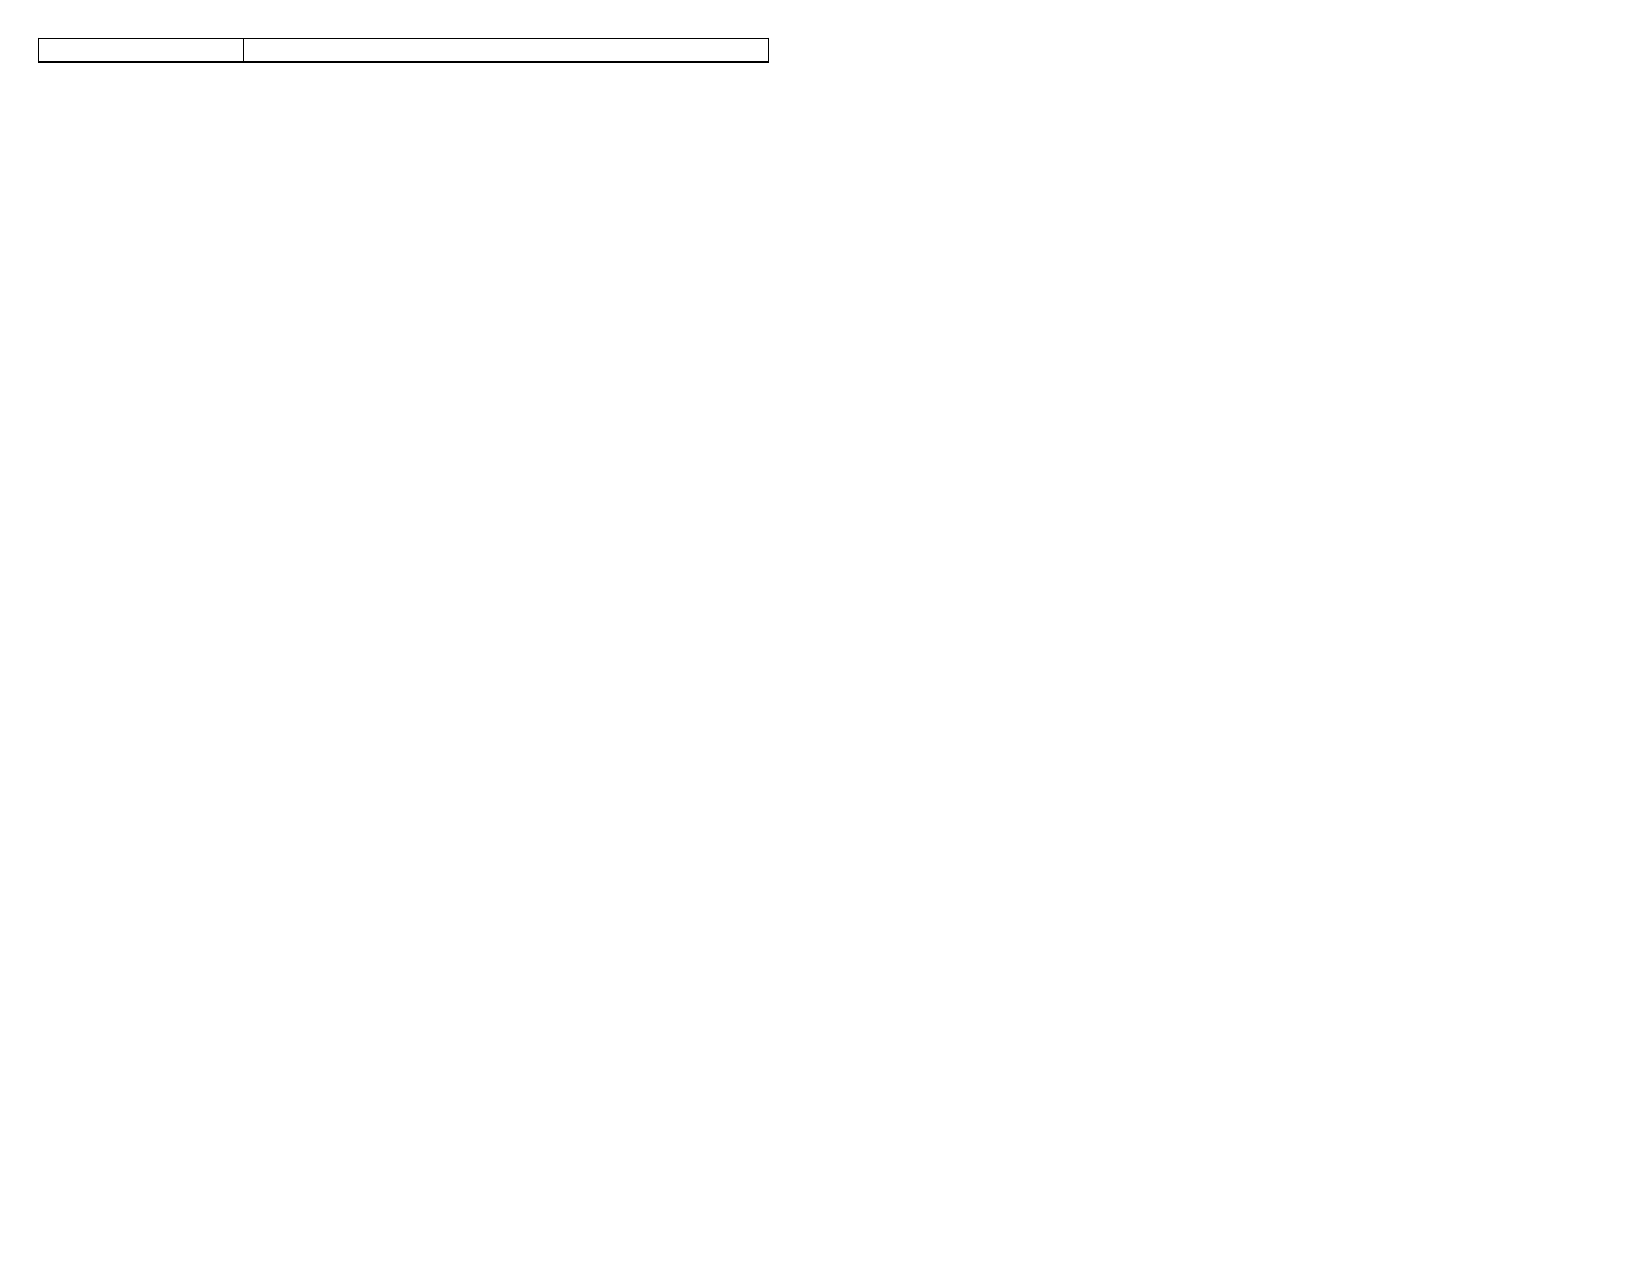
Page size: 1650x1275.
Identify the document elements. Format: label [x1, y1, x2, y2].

table_cell [39, 39, 243, 61]
table_cell [244, 39, 768, 61]
